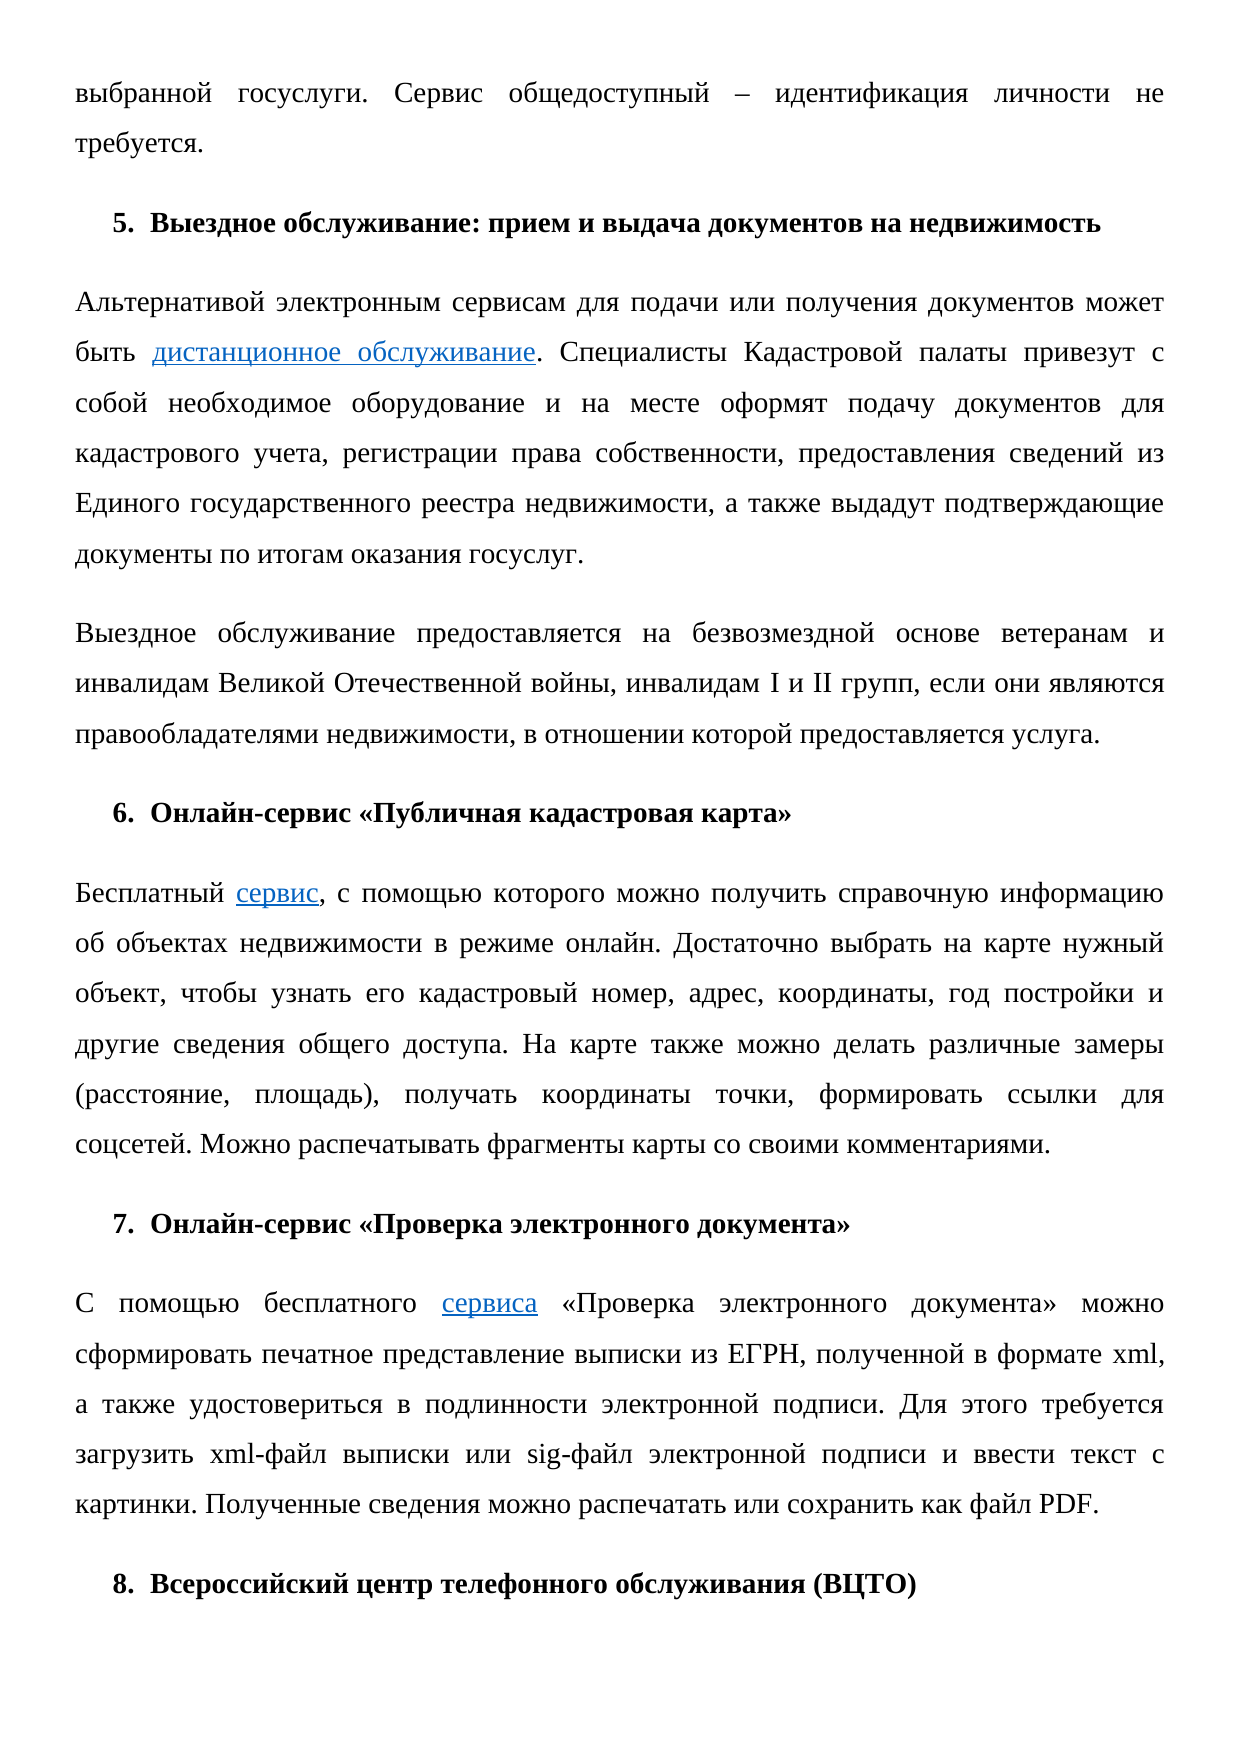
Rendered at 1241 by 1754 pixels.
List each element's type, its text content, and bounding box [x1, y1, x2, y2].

text Бесплатный сервис, с помощью которого можно получить справочную информацию об объектах недвижимости в режиме онлайн. Достаточно выбрать на карте нужный объект, чтобы узнать его кадастровый номер, адрес, координаты, год постройки и другие сведения общего доступа. На карте также можно делать различные замеры (расстояние, площадь), получать координаты точки, формировать ссылки для соцсетей. Можно распечатывать фрагменты карты со своими комментариями. [75, 875, 1165, 1160]
text С помощью бесплатного сервиса «Проверка электронного документа» можно сформировать печатное представление выписки из ЕГРН, полученной в формате xml, а также удостовериться в подлинности электронной подписи. Для этого требуется загрузить xml-файл выписки или sig-файл электронной подписи и ввести текст с картинки. Полученные сведения можно распечатать или сохранить как файл PDF. [75, 1285, 1165, 1520]
text Выездное обслуживание предоставляется на безвозмездной основе ветеранам и инвалидам Великой Отечественной войны, инвалидам I и II групп, если они являются правообладателями недвижимости, в отношении которой предоставляется услуга. [75, 615, 1165, 749]
list Онлайн-сервис «Проверка электронного документа» [112, 1206, 1165, 1239]
list Выездное обслуживание: прием и выдача документов на недвижимость [112, 205, 1165, 238]
list Онлайн-сервис «Публичная кадастровая карта» [112, 795, 1165, 829]
text Альтернативой электронным сервисам для подачи или получения документов может быть дистанционное обслуживание. Специалисты Кадастровой палаты привезут с собой необходимое оборудование и на месте оформят подачу документов для кадастрового учета, регистрации права собственности, предоставления сведений из Единого государственного реестра недвижимости, а также выдадут подтверждающие документы по итогам оказания госуслуг. [75, 284, 1165, 569]
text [75, 75, 1165, 159]
list Всероссийский центр телефонного обслуживания (ВЦТО) [112, 1566, 1165, 1600]
